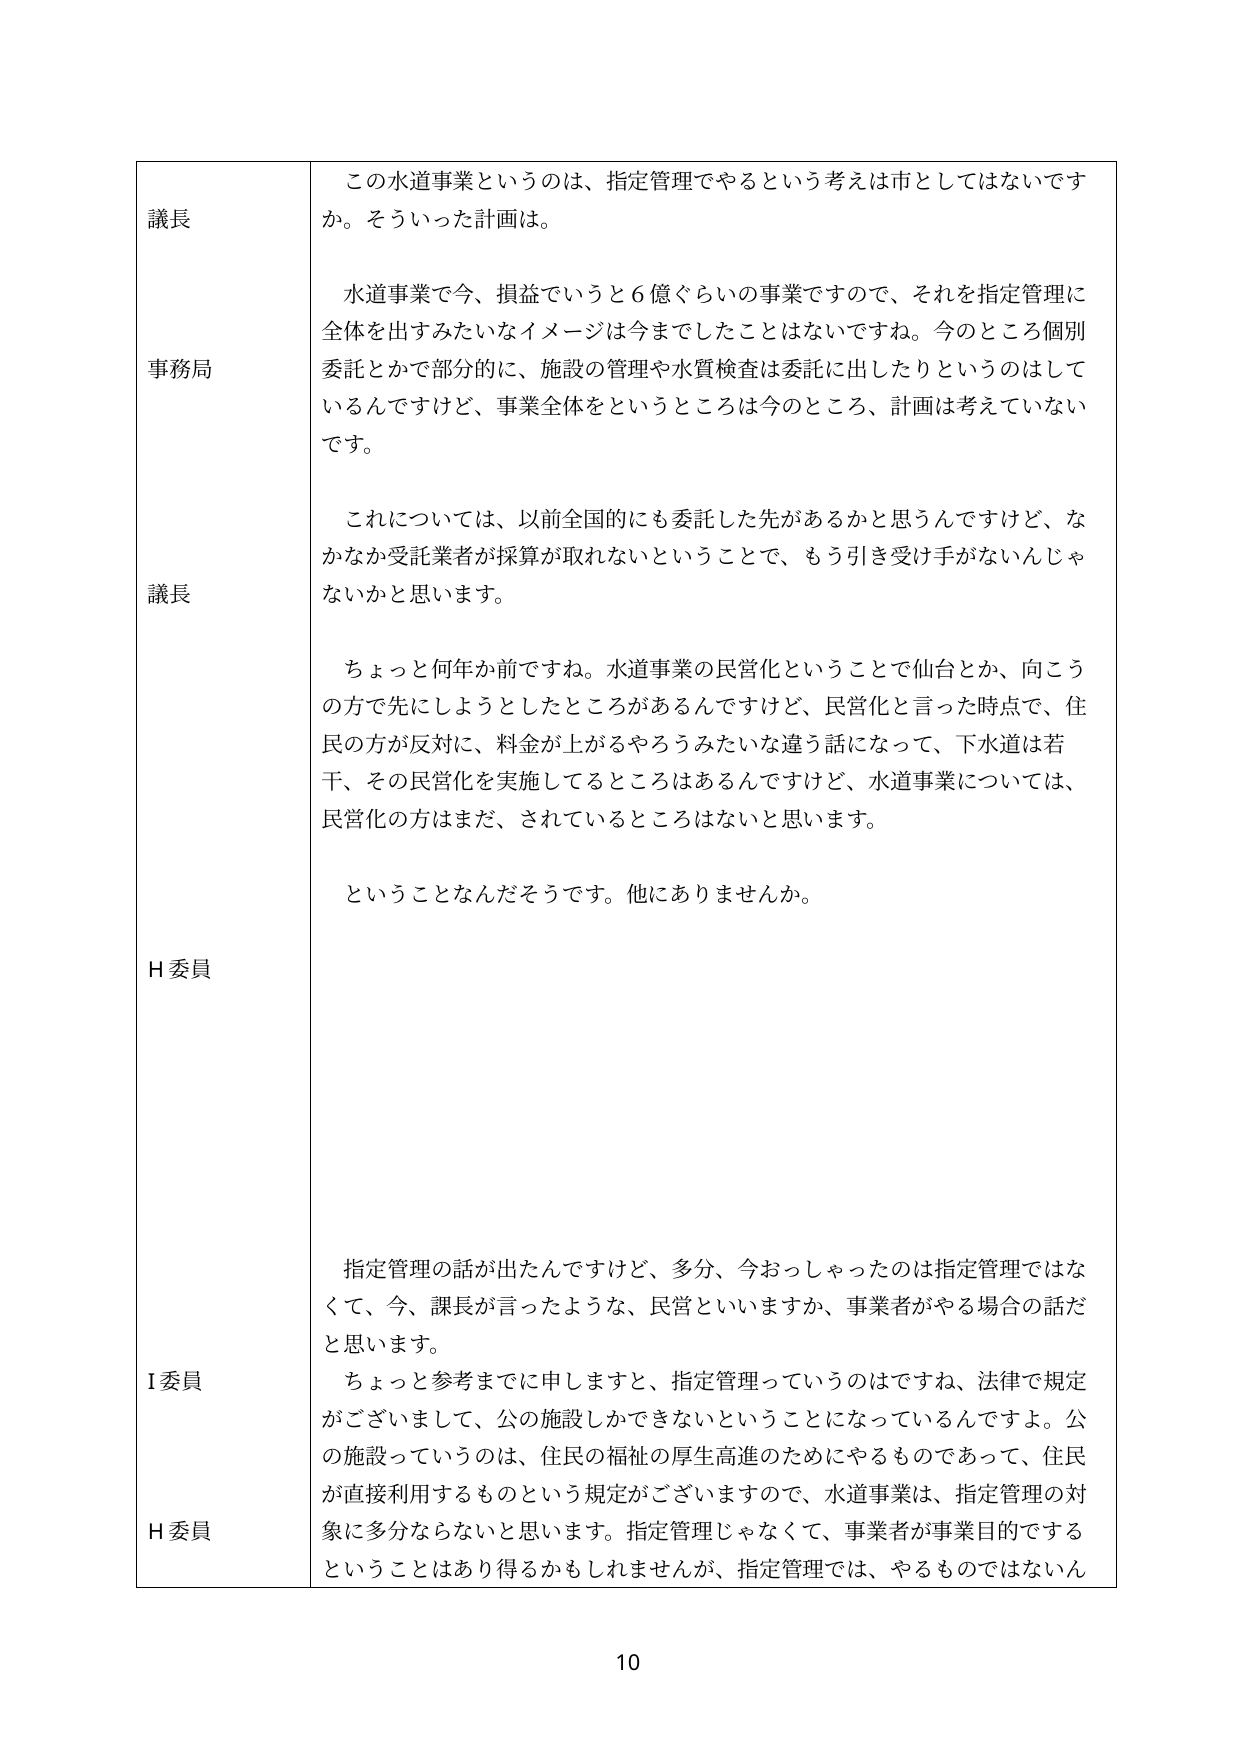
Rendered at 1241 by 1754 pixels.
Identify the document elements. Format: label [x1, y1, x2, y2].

table_header [311, 162, 1116, 1587]
table_header [137, 162, 310, 1587]
